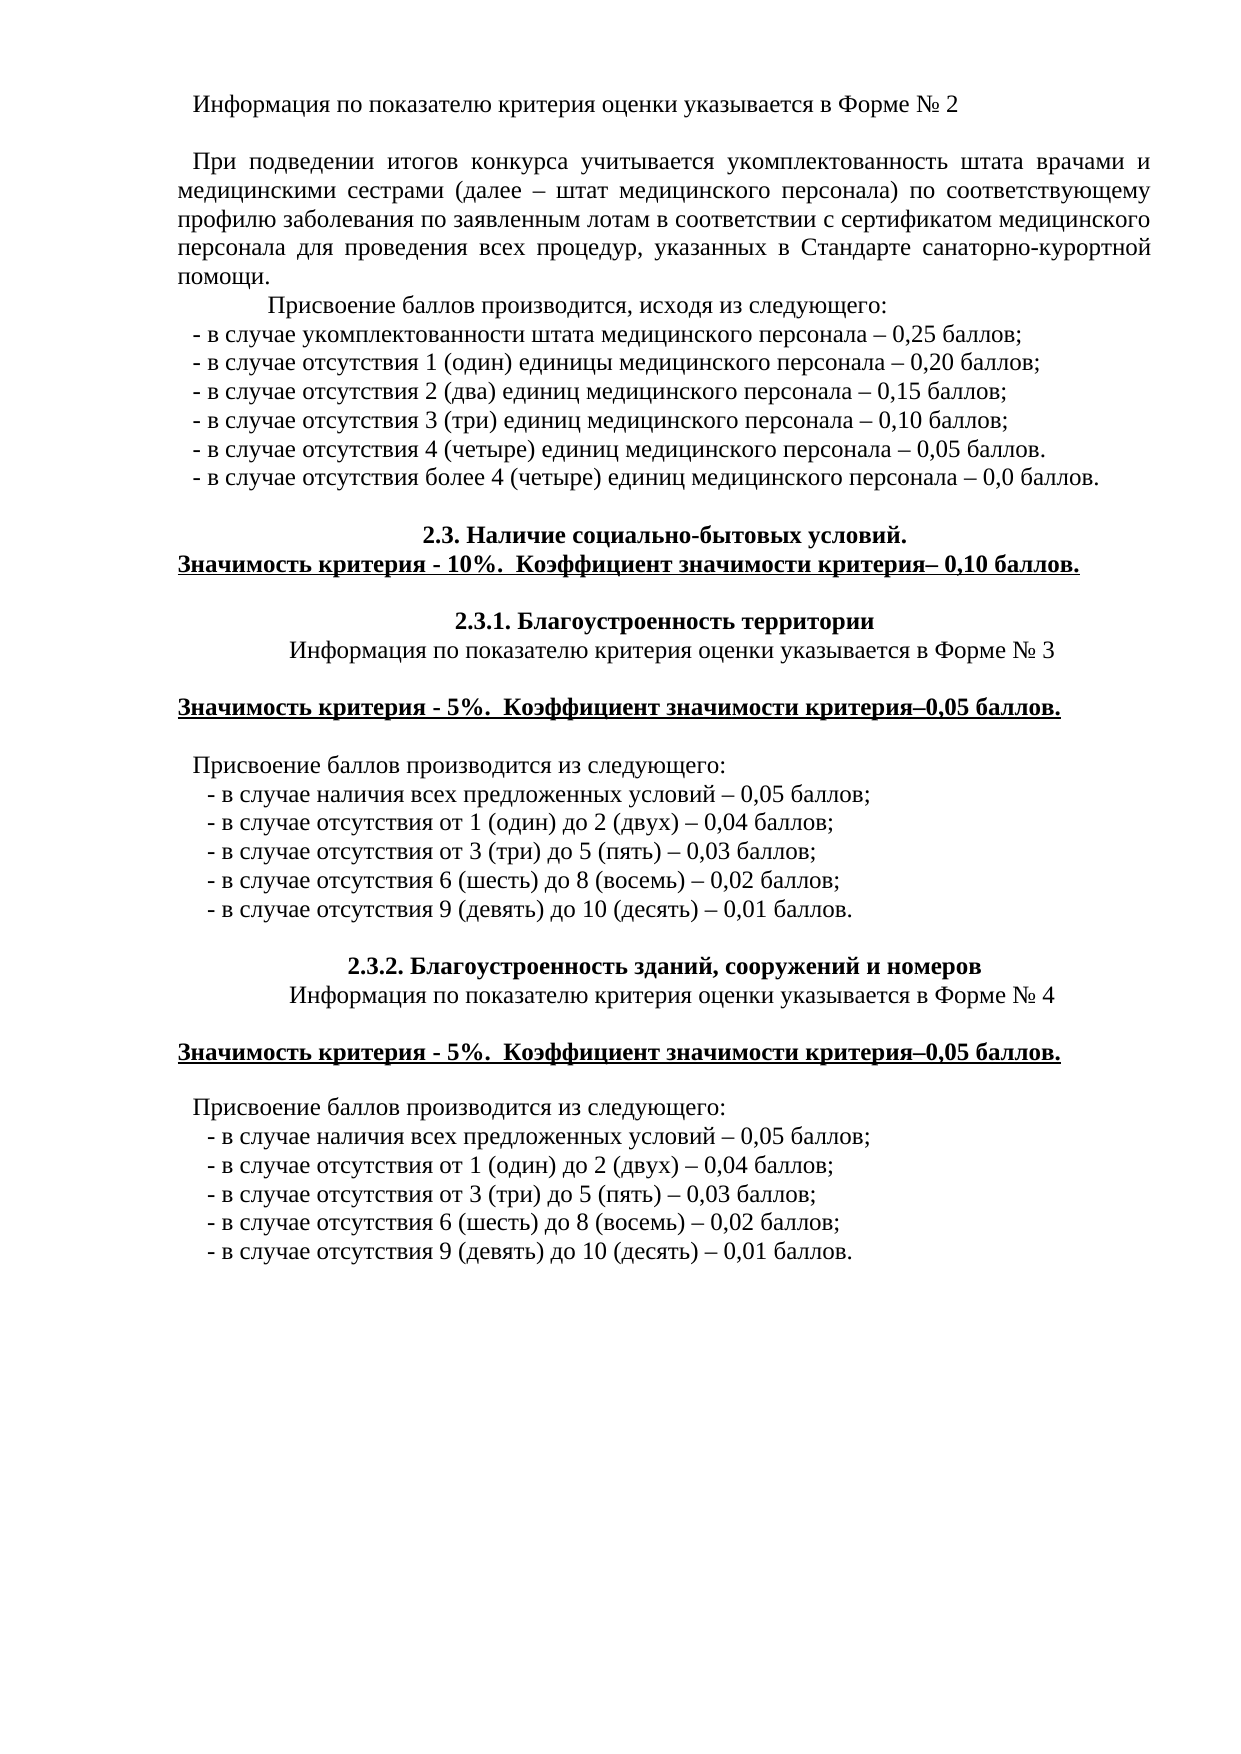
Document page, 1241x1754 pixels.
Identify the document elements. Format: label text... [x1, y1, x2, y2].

text - в случае наличия всех предложенных условий – 0,05 баллов; [177, 1121, 1152, 1150]
text - в случае отсутствия от 3 (три) до 5 (пять) – 0,03 баллов; [177, 836, 1152, 865]
text - в случае отсутствия от 1 (один) до 2 (двух) – 0,04 баллов; [177, 807, 1152, 836]
text - в случае отсутствия более 4 (четыре) единиц медицинского персонала – 0,0 баллов. [177, 462, 1152, 491]
text 2.3.2. Благоустроенность зданий, сооружений и номеров [177, 951, 1152, 980]
text Присвоение баллов производится из следующего: [177, 1092, 1152, 1121]
text - в случае отсутствия 6 (шесть) до 8 (восемь) – 0,02 баллов; [177, 1207, 1152, 1236]
text Присвоение баллов производится из следующего: [177, 750, 1152, 779]
text - в случае отсутствия 6 (шесть) до 8 (восемь) – 0,02 баллов; [177, 865, 1152, 894]
text - в случае отсутствия 4 (четыре) единиц медицинского персонала – 0,05 баллов. [177, 434, 1152, 462]
text 2.3.1. Благоустроенность территории [177, 606, 1152, 635]
text 2.3. Наличие социально-бытовых условий. [177, 520, 1152, 549]
text Значимость критерия - 5%. Коэффициент значимости критерия–0,05 баллов. [177, 1037, 1152, 1066]
text Присвоение баллов производится, исходя из следующего: [177, 290, 1152, 319]
text - в случае отсутствия 9 (девять) до 10 (десять) – 0,01 баллов. [177, 1236, 1152, 1265]
text - в случае отсутствия 9 (девять) до 10 (десять) – 0,01 баллов. [177, 894, 1152, 922]
text Информация по показателю критерия оценки указывается в Форме № 4 [177, 980, 1152, 1009]
text Значимость критерия - 5%. Коэффициент значимости критерия–0,05 баллов. [177, 692, 1152, 721]
text - в случае укомплектованности штата медицинского персонала – 0,25 баллов; [177, 319, 1152, 347]
text - в случае отсутствия от 1 (один) до 2 (двух) – 0,04 баллов; [177, 1150, 1152, 1179]
text При подведении итогов конкурса учитывается укомплектованность штата врачами и медицинскими сестрами (далее – штат медицинского персонала) по соответствующему профилю заболевания по заявленным лотам в соответствии с сертификатом медицинского персонала для проведения всех процедур, указанных в Стандарте санаторно-курортной помощи. [177, 146, 1152, 290]
text Информация по показателю критерия оценки указывается в Форме № 3 [177, 635, 1152, 664]
text - в случае отсутствия 2 (два) единиц медицинского персонала – 0,15 баллов; [177, 376, 1152, 405]
text - в случае наличия всех предложенных условий – 0,05 баллов; [177, 779, 1152, 807]
text Значимость критерия - 10%. Коэффициент значимости критерия– 0,10 баллов. [177, 549, 1152, 577]
text Информация по показателю критерия оценки указывается в Форме № 2 [177, 89, 1152, 117]
text - в случае отсутствия 3 (три) единиц медицинского персонала – 0,10 баллов; [177, 405, 1152, 434]
text - в случае отсутствия от 3 (три) до 5 (пять) – 0,03 баллов; [177, 1179, 1152, 1207]
text - в случае отсутствия 1 (один) единицы медицинского персонала – 0,20 баллов; [177, 347, 1152, 376]
